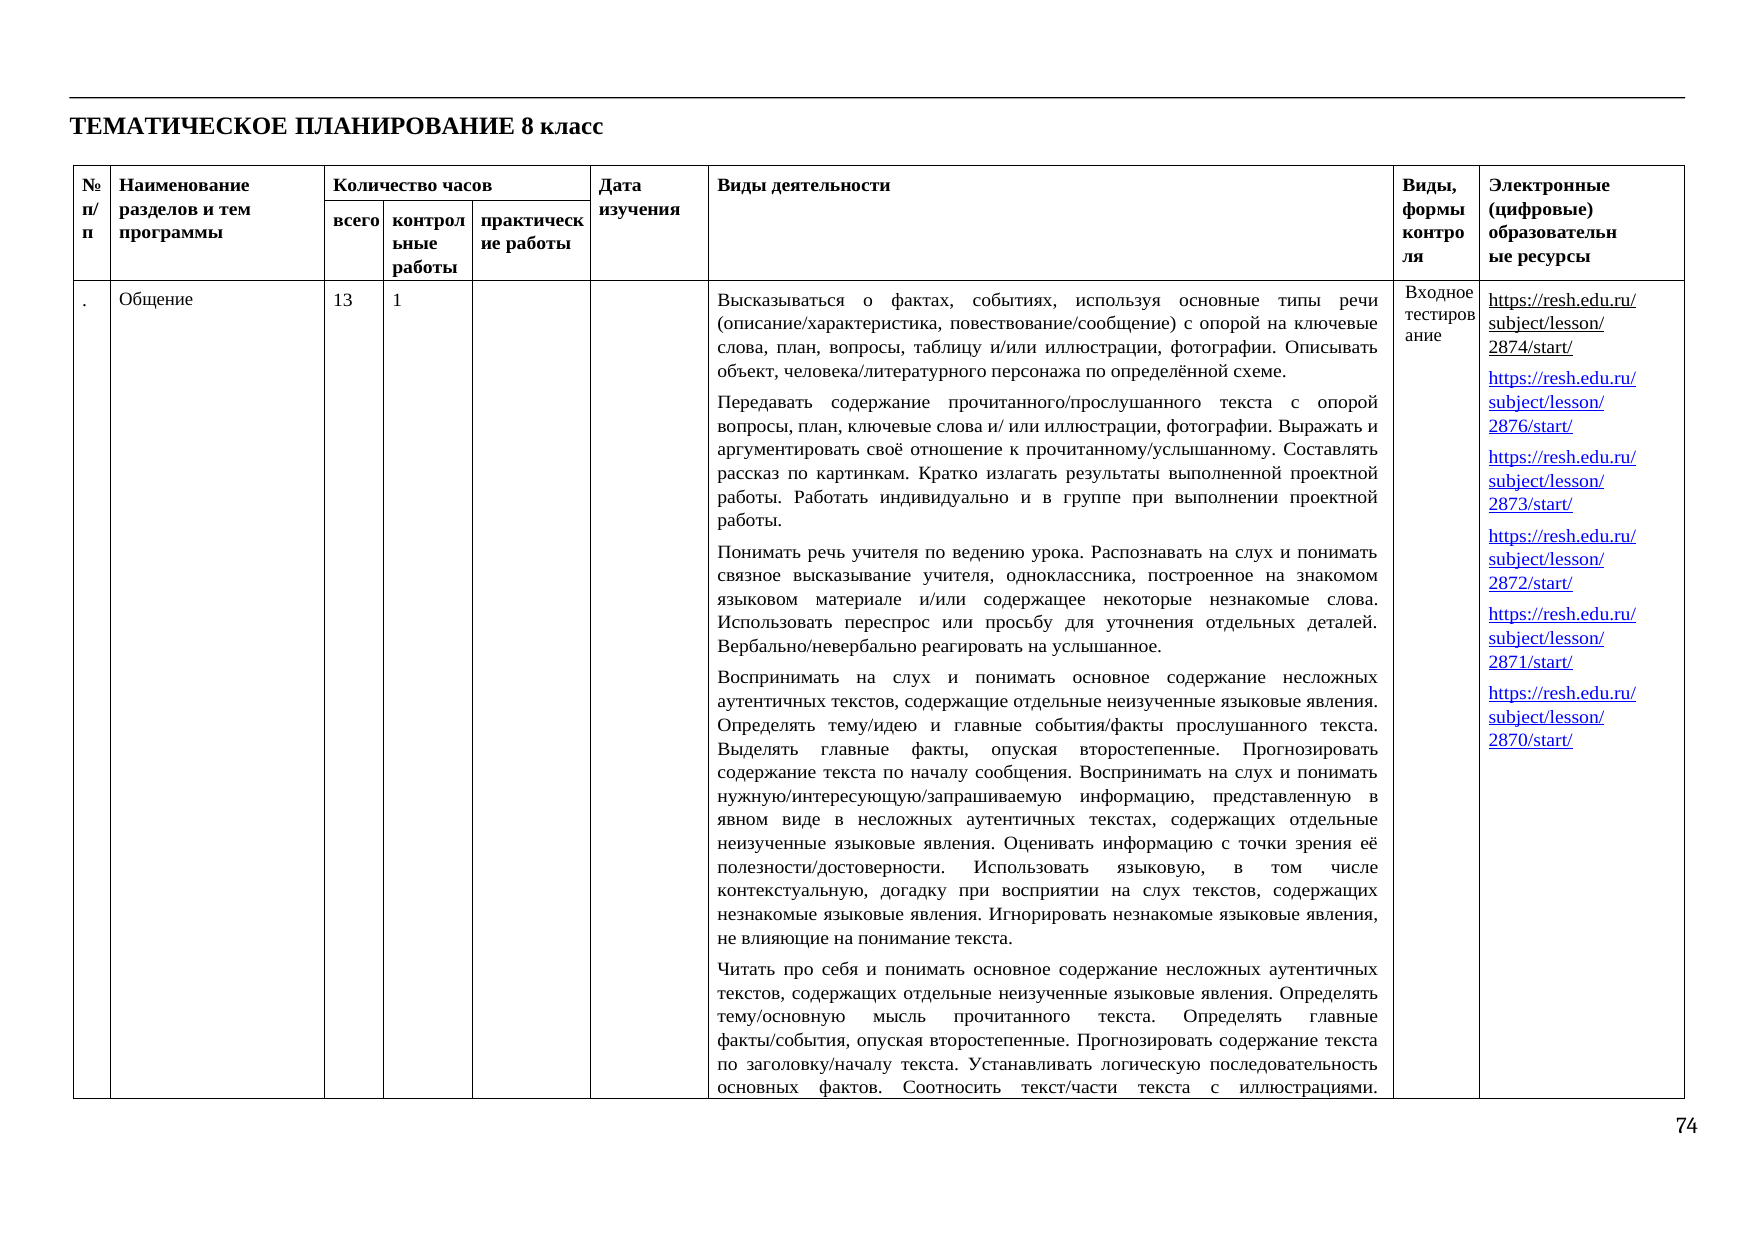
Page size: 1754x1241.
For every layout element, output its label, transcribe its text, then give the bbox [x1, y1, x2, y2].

table_cell [473, 281, 590, 1098]
table_header Электронные (цифровые) образовательные ресурсы [1480, 166, 1684, 280]
table_header Наименование разделов и тем программы [111, 166, 324, 280]
table_header Виды, формы контроля [1394, 166, 1479, 280]
table_cell практические работы [473, 201, 590, 280]
text ТЕМАТИЧЕСКОЕ ПЛАНИРОВАНИЕ 8 класс [69, 69, 1698, 140]
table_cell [1480, 281, 1684, 1098]
table_cell 13 [325, 281, 383, 1098]
table_cell . [74, 281, 110, 1098]
table_cell контрольные работы [384, 201, 472, 280]
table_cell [709, 281, 1393, 1098]
table_header № п/п [74, 166, 110, 280]
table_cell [1394, 281, 1479, 1098]
table_cell всего [325, 201, 383, 280]
table_cell 1 [384, 281, 472, 1098]
table_header Виды деятельности [709, 166, 1393, 280]
table_cell Общение [111, 281, 324, 1098]
table_header Количество часов [325, 166, 590, 200]
table_cell [591, 281, 708, 1098]
table_header Дата изучения [591, 166, 708, 280]
